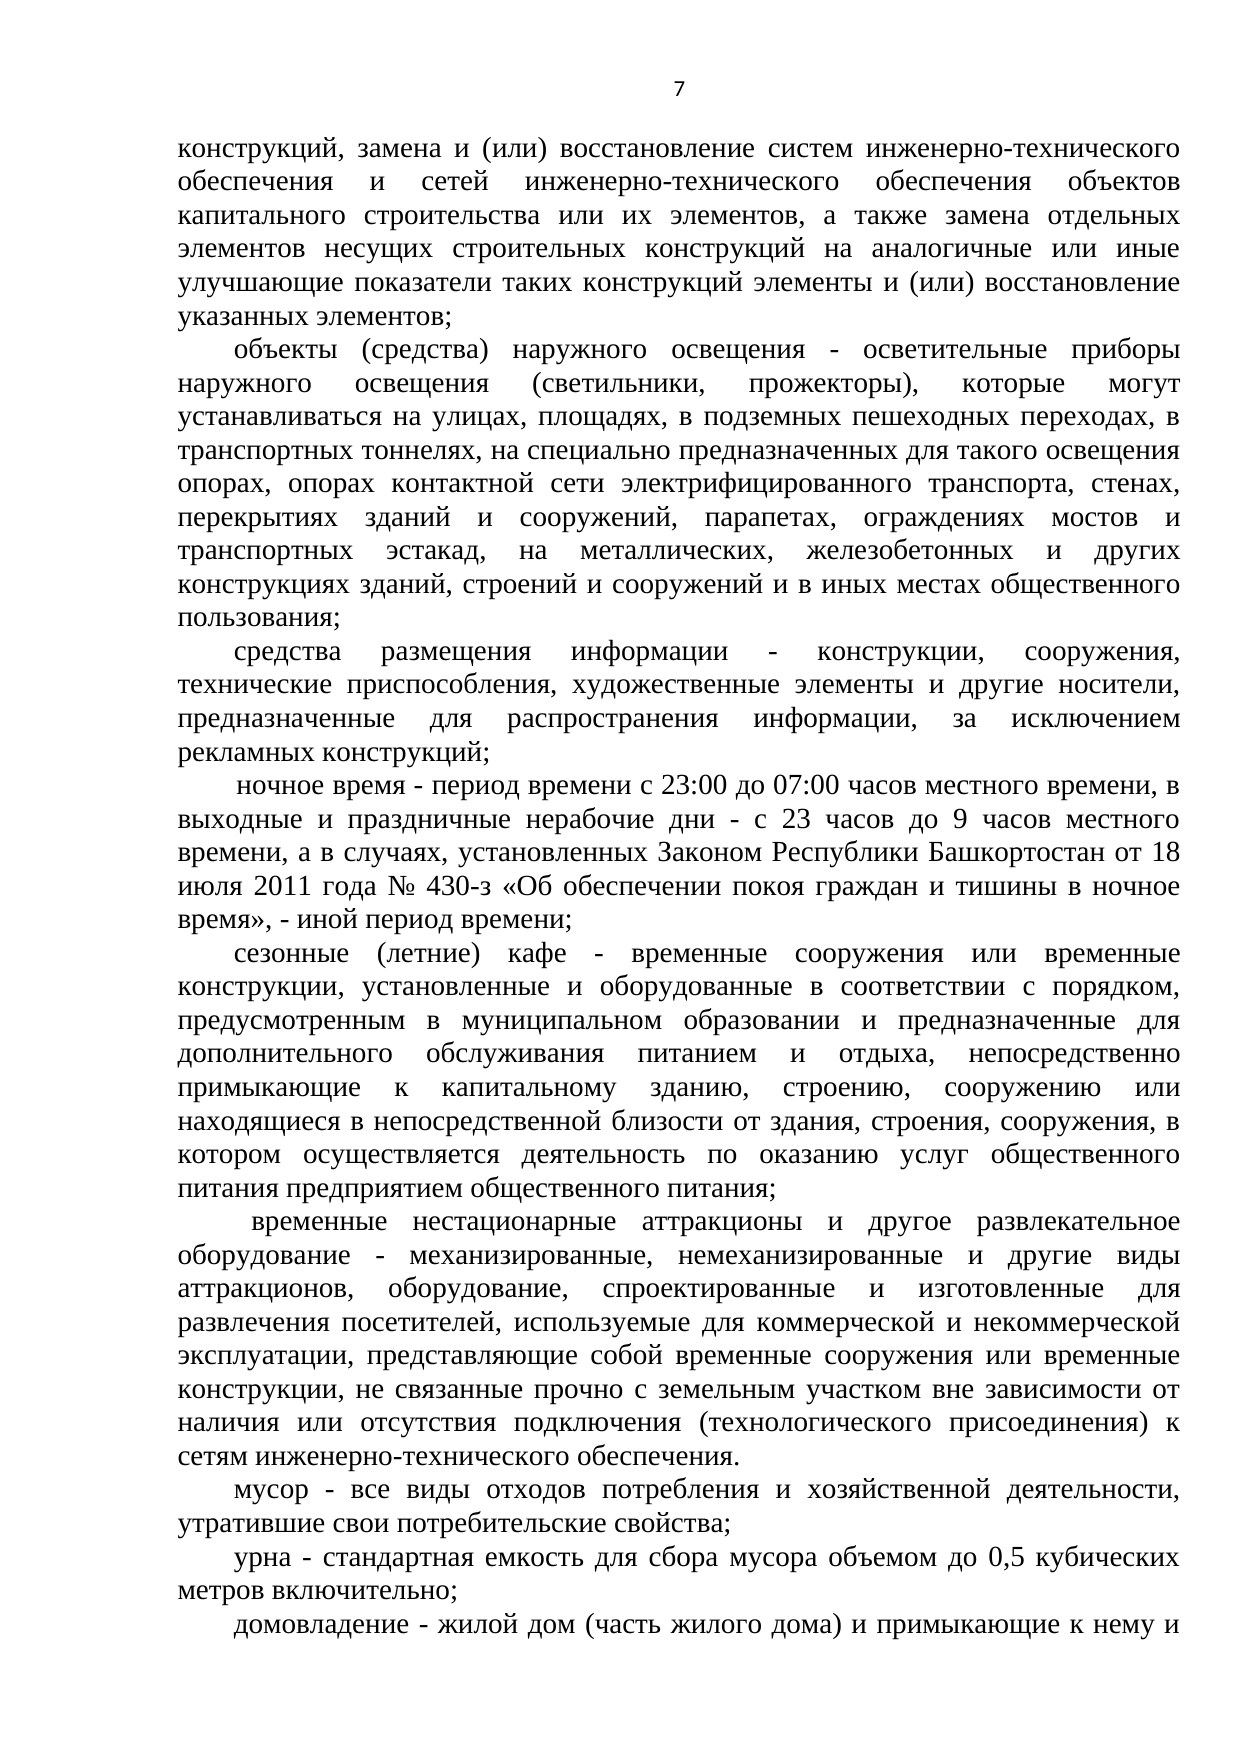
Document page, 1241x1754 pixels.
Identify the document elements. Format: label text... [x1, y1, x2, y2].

text временные нестационарные аттракционы и другое развлекательное оборудование - механизированные, немеханизированные и другие виды аттракционов, оборудование, спроектированные и изготовленные для развлечения посетителей, используемые для коммерческой и некоммерческой эксплуатации, представляющие собой временные сооружения или временные конструкции, не связанные прочно с земельным участком вне зависимости от наличия или отсутствия подключения (технологического присоединения) к сетям инженерно-технического обеспечения. [177, 1203, 1181, 1472]
text сезонные (летние) кафе - временные сооружения или временные конструкции, установленные и оборудованные в соответствии с порядком, предусмотренным в муниципальном образовании и предназначенные для дополнительного обслуживания питанием и отдыха, непосредственно примыкающие к капитальному зданию, строению, сооружению или находящиеся в непосредственной близости от здания, строения, сооружения, в котором осуществляется деятельность по оказанию услуг общественного питания предприятием общественного питания; [177, 935, 1181, 1203]
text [177, 1606, 1181, 1639]
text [177, 130, 1181, 331]
text мусор - все виды отходов потребления и хозяйственной деятельности, утратившие свои потребительские свойства; [177, 1472, 1181, 1539]
text урна - стандартная емкость для сбора мусора объемом до 0,5 кубических метров включительно; [177, 1539, 1181, 1606]
text ночное время - период времени с 23:00 до 07:00 часов местного времени, в выходные и праздничные нерабочие дни - с 23 часов до 9 часов местного времени, а в случаях, установленных Законом Республики Башкортостан от 18 июля 2011 года № 430-з «Об обеспечении покоя граждан и тишины в ночное время», - иной период времени; [177, 767, 1181, 935]
text объекты (средства) наружного освещения - осветительные приборы наружного освещения (светильники, прожекторы), которые могут устанавливаться на улицах, площадях, в подземных пешеходных переходах, в транспортных тоннелях, на специально предназначенных для такого освещения опорах, опорах контактной сети электрифицированного транспорта, стенах, перекрытиях зданий и сооружений, парапетах, ограждениях мостов и транспортных эстакад, на металлических, железобетонных и других конструкциях зданий, строений и сооружений и в иных местах общественного пользования; [177, 331, 1181, 633]
text средства размещения информации - конструкции, сооружения, технические приспособления, художественные элементы и другие носители, предназначенные для распространения информации, за исключением рекламных конструкций; [177, 633, 1181, 767]
